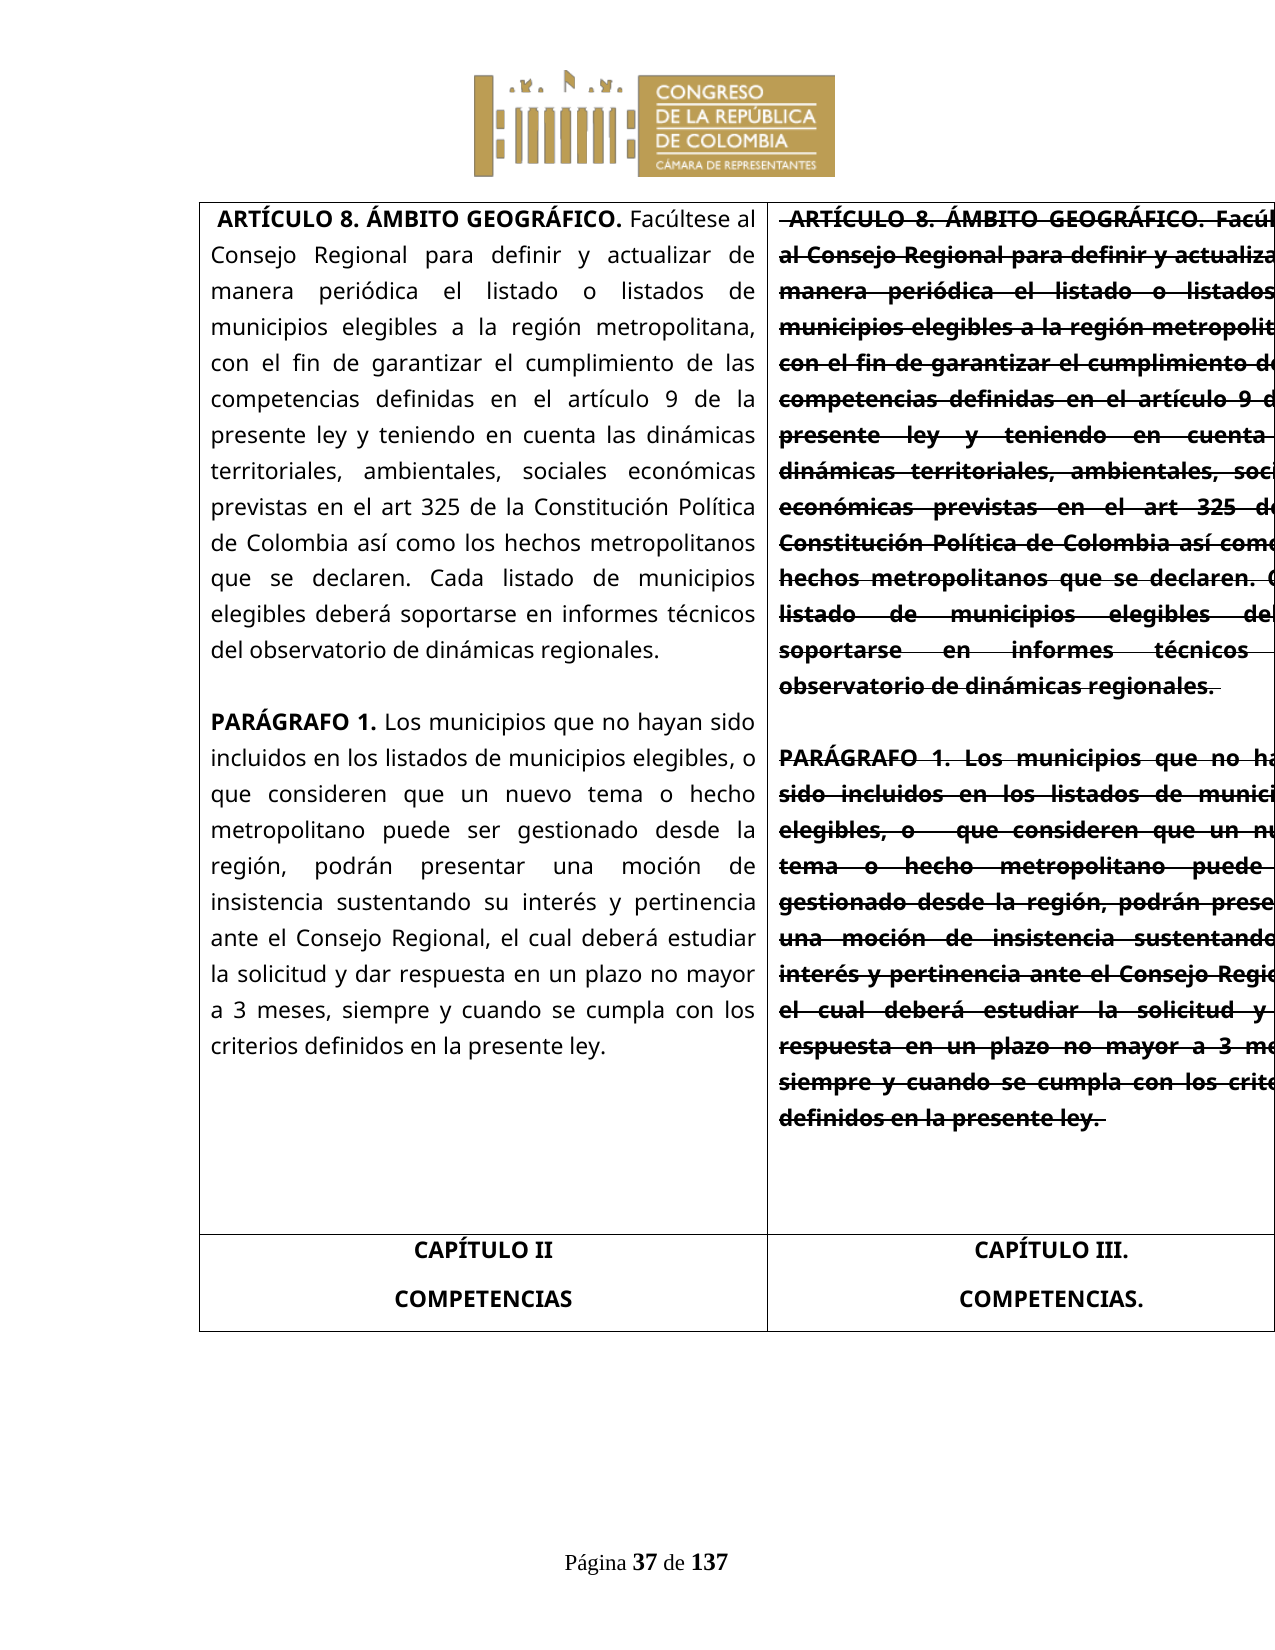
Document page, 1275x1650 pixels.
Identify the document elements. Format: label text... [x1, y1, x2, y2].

table_cell CAPÍTULO III. COMPETENCIAS. [768, 1235, 1274, 1331]
picture [474, 70, 835, 177]
table_cell ARTÍCULO 8. Ámbito geográfico. Facúltese al Consejo Regional para definir y actualizar de manera periódica el listado o listados de municipios elegibles a la región metropolitana, con el fin de garantizar el cumplimiento de las competencias definidas en el artículo 9 de la presente ley y teniendo en cuenta las dinámicas territoriales, ambientales, sociales económicas previstas en el art 325 de la Constitución Política de Colombia así como los hechos metropolitanos que se declaren. Cada listado de municipios elegibles deberá soportarse en informes técnicos del observatorio de dinámicas regionales. PARÁGRAFO 1. Los municipios que no hayan sido incluidos en los listados de municipios elegibles, o que consideren que un nuevo tema o hecho metropolitano puede ser gestionado desde la región, podrán presentar una moción de insistencia sustentando su interés y pertinencia ante el Consejo Regional, el cual deberá estudiar la solicitud y dar respuesta en un plazo no mayor a 3 meses, siempre y cuando se cumpla con los criterios definidos en la presente ley. [768, 203, 1274, 1233]
table_cell CAPÍTULO II COMPETENCIAS [200, 1235, 767, 1331]
table_cell ARTÍCULO 8. Ámbito geográfico. Facúltese al Consejo Regional para definir y actualizar de manera periódica el listado o listados de municipios elegibles a la región metropolitana, con el fin de garantizar el cumplimiento de las competencias definidas en el artículo 9 de la presente ley y teniendo en cuenta las dinámicas territoriales, ambientales, sociales económicas previstas en el art 325 de la Constitución Política de Colombia así como los hechos metropolitanos que se declaren. Cada listado de municipios elegibles deberá soportarse en informes técnicos del observatorio de dinámicas regionales. PARÁGRAFO 1. Los municipios que no hayan sido incluidos en los listados de municipios elegibles, o que consideren que un nuevo tema o hecho metropolitano puede ser gestionado desde la región, podrán presentar una moción de insistencia sustentando su interés y pertinencia ante el Consejo Regional, el cual deberá estudiar la solicitud y dar respuesta en un plazo no mayor a 3 meses, siempre y cuando se cumpla con los criterios definidos en la presente ley. [200, 203, 767, 1233]
